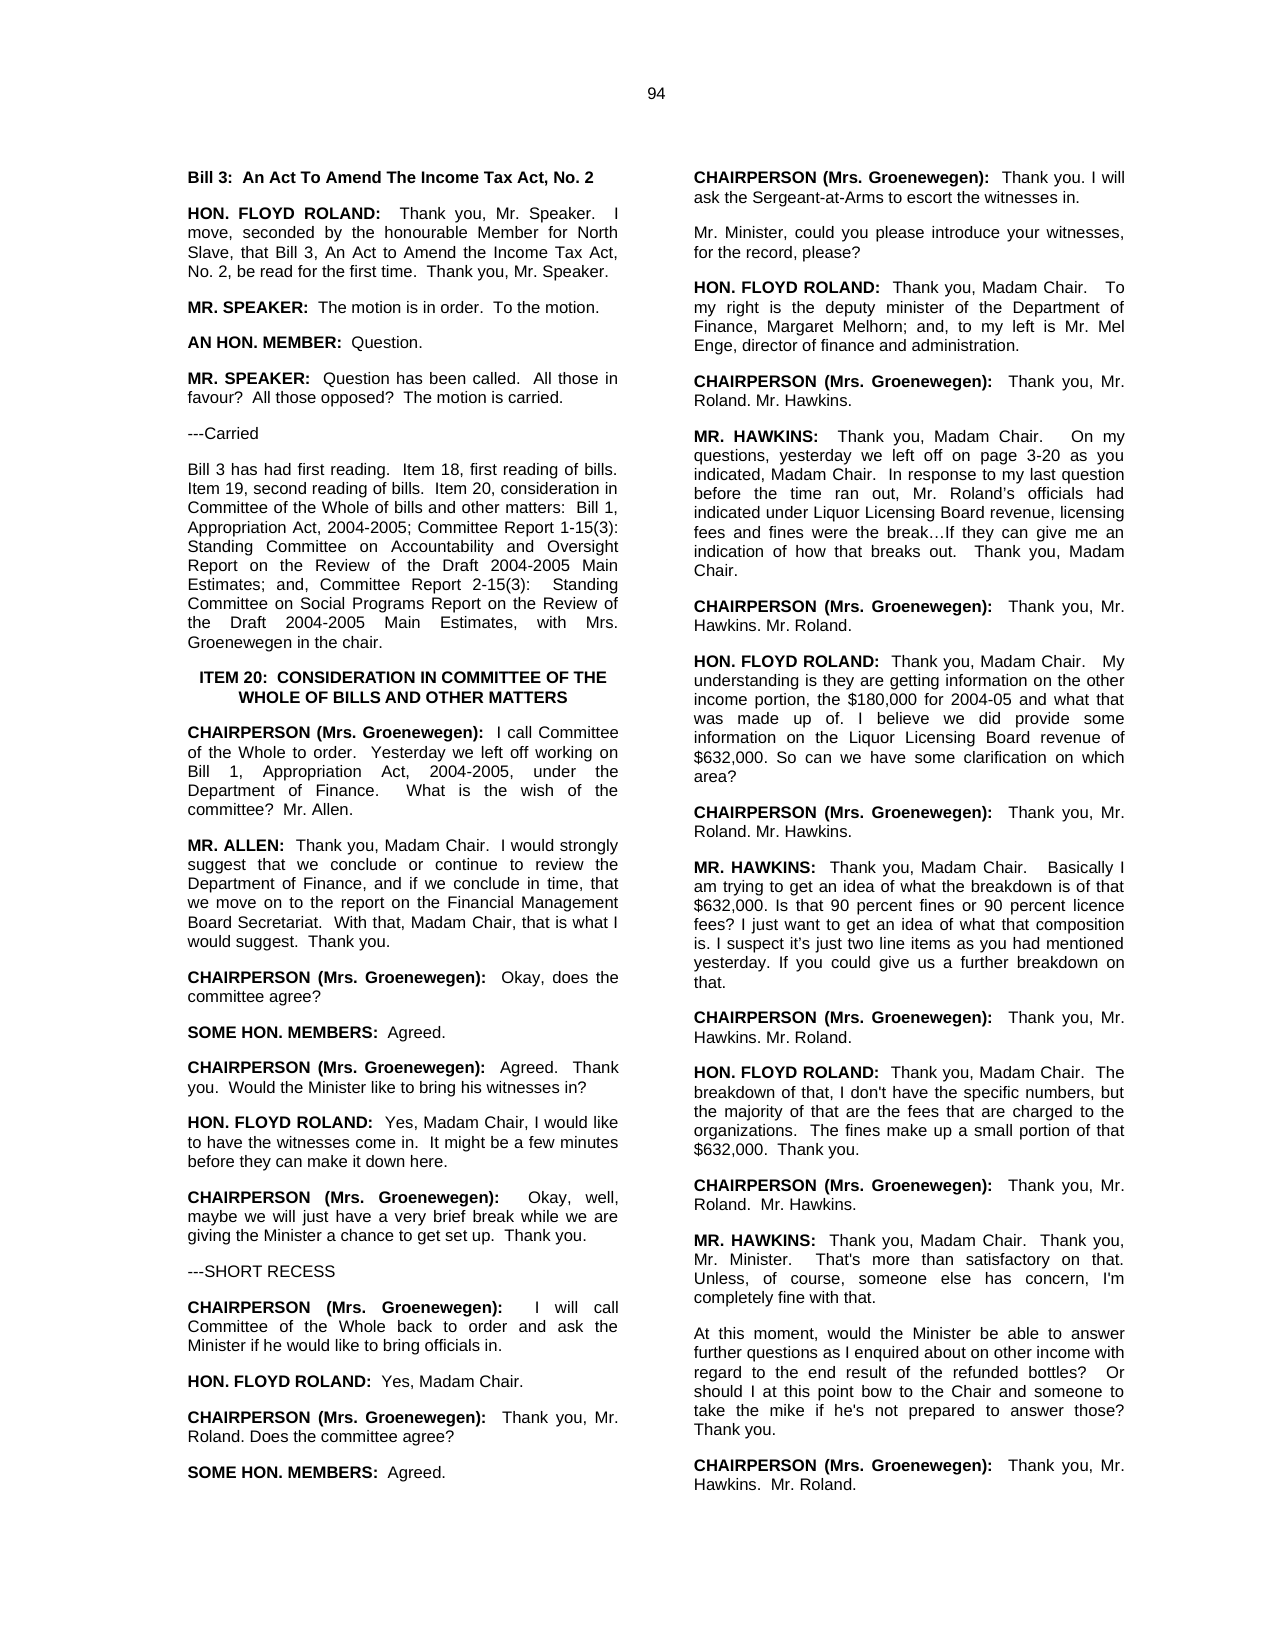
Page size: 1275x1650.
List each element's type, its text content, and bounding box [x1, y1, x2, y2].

text ---SHORT RECESS [187, 1262, 619, 1281]
text HON. FLOYD ROLAND: Yes, Madam Chair. [187, 1372, 619, 1391]
text Mr. Minister, could you please introduce your witnesses, for the record, please? [694, 223, 1125, 262]
text Bill 3 has had first reading. Item 18, first reading of bills. Item 19, second reading of bills. Item 20, consideration in Committee of the Whole of bills and other matters: Bill 1, Appropriation Act, 2004-2005; Committee Report 1-15(3): Standing Committee on Accountability and Oversight Report on the Review of the Draft 2004-2005 Main Estimates; and, Committee Report 2-15(3): Standing Committee on Social Programs Report on the Review of the Draft 2004-2005 Main Estimates, with Mrs. Groenewegen in the chair. [187, 460, 619, 652]
text SOME HON. MEMBERS: Agreed. [187, 1022, 619, 1042]
text CHAIRPERSON (Mrs. Groenewegen): Okay, well, maybe we will just have a very brief break while we are giving the Minister a chance to get set up. Thank you. [187, 1187, 619, 1245]
subtitle ITEM 20: CONSIDERATION IN COMMITTEE OF THE WHOLE OF BILLS AND OTHER MATTERS [187, 668, 619, 707]
text MR. HAWKINS: Thank you, Madam Chair. On my questions, yesterday we left off on page 3-20 as you indicated, Madam Chair. In response to my last question before the time ran out, Mr. Roland’s officials had indicated under Liquor Licensing Board revenue, licensing fees and fines were the break…If they can give me an indication of how that breaks out. Thank you, Madam Chair. [694, 427, 1125, 580]
text HON. FLOYD ROLAND: Thank you, Madam Chair. My understanding is they are getting information on the other income portion, the $180,000 for 2004-05 and what that was made up of. I believe we did provide some information on the Liquor Licensing Board revenue of $632,000. So can we have some clarification on which area? [694, 652, 1125, 786]
text ---Carried [187, 424, 619, 443]
text CHAIRPERSON (Mrs. Groenewegen): I call Committee of the Whole to order. Yesterday we left off working on Bill 1, Appropriation Act, 2004-2005, under the Department of Finance. What is the wish of the committee? Mr. Allen. [187, 723, 619, 819]
text AN HON. MEMBER: Question. [187, 333, 619, 352]
text CHAIRPERSON (Mrs. Groenewegen): Thank you, Mr. Hawkins. Mr. Roland. [694, 1008, 1125, 1047]
text At this moment, would the Minister be able to answer further questions as I enquired about on other income with regard to the end result of the refunded bottles? Or should I at this point bow to the Chair and someone to take the mike if he's not prepared to answer those? Thank you. [694, 1324, 1125, 1439]
subtitle Bill 3: An Act To Amend The Income Tax Act, No. 2 [187, 168, 619, 187]
text CHAIRPERSON (Mrs. Groenewegen): Thank you, Mr. Roland. Does the committee agree? [187, 1407, 619, 1446]
text CHAIRPERSON (Mrs. Groenewegen): Thank you, Mr. Roland. Mr. Hawkins. [694, 1176, 1125, 1214]
text CHAIRPERSON (Mrs. Groenewegen): Thank you, Mr. Roland. Mr. Hawkins. [694, 372, 1125, 410]
text SOME HON. MEMBERS: Agreed. [187, 1462, 619, 1482]
text HON. FLOYD ROLAND: Yes, Madam Chair, I would like to have the witnesses come in. It might be a few minutes before they can make it down here. [187, 1113, 619, 1171]
text HON. FLOYD ROLAND: Thank you, Mr. Speaker. I move, seconded by the honourable Member for North Slave, that Bill 3, An Act to Amend the Income Tax Act, No. 2, be read for the first time. Thank you, Mr. Speaker. [187, 204, 619, 281]
text CHAIRPERSON (Mrs. Groenewegen): Thank you, Mr. Hawkins. Mr. Roland. [694, 597, 1125, 635]
text HON. FLOYD ROLAND: Thank you, Madam Chair. To my right is the deputy minister of the Department of Finance, Margaret Melhorn; and, to my left is Mr. Mel Enge, director of finance and administration. [694, 278, 1125, 355]
text CHAIRPERSON (Mrs. Groenewegen): Thank you, Mr. Roland. Mr. Hawkins. [694, 802, 1125, 841]
text MR. HAWKINS: Thank you, Madam Chair. Thank you, Mr. Minister. That's more than satisfactory on that. Unless, of course, someone else has concern, I'm completely fine with that. [694, 1231, 1125, 1307]
text CHAIRPERSON (Mrs. Groenewegen): Thank you. I will ask the Sergeant-at-Arms to escort the witnesses in. [694, 168, 1125, 207]
text CHAIRPERSON (Mrs. Groenewegen): Okay, does the committee agree? [187, 967, 619, 1006]
text CHAIRPERSON (Mrs. Groenewegen): Agreed. Thank you. Would the Minister like to bring his witnesses in? [187, 1058, 619, 1097]
text CHAIRPERSON (Mrs. Groenewegen): Thank you, Mr. Hawkins. Mr. Roland. [694, 1456, 1125, 1494]
text MR. ALLEN: Thank you, Madam Chair. I would strongly suggest that we conclude or continue to review the Department of Finance, and if we conclude in time, that we move on to the report on the Financial Management Board Secretariat. With that, Madam Chair, that is what I would suggest. Thank you. [187, 836, 619, 951]
text CHAIRPERSON (Mrs. Groenewegen): I will call Committee of the Whole back to order and ask the Minister if he would like to bring officials in. [187, 1297, 619, 1355]
text MR. SPEAKER: Question has been called. All those in favour? All those opposed? The motion is carried. [187, 369, 619, 407]
text HON. FLOYD ROLAND: Thank you, Madam Chair. The breakdown of that, I don't have the specific numbers, but the majority of that are the fees that are charged to the organizations. The fines make up a small portion of that $632,000. Thank you. [694, 1063, 1125, 1159]
text MR. SPEAKER: The motion is in order. To the motion. [187, 297, 619, 317]
text MR. HAWKINS: Thank you, Madam Chair. Basically I am trying to get an idea of what the breakdown is of that $632,000. Is that 90 percent fines or 90 percent licence fees? I just want to get an idea of what that composition is. I suspect it’s just two line items as you had mentioned yesterday. If you could give us a further breakdown on that. [694, 857, 1125, 992]
